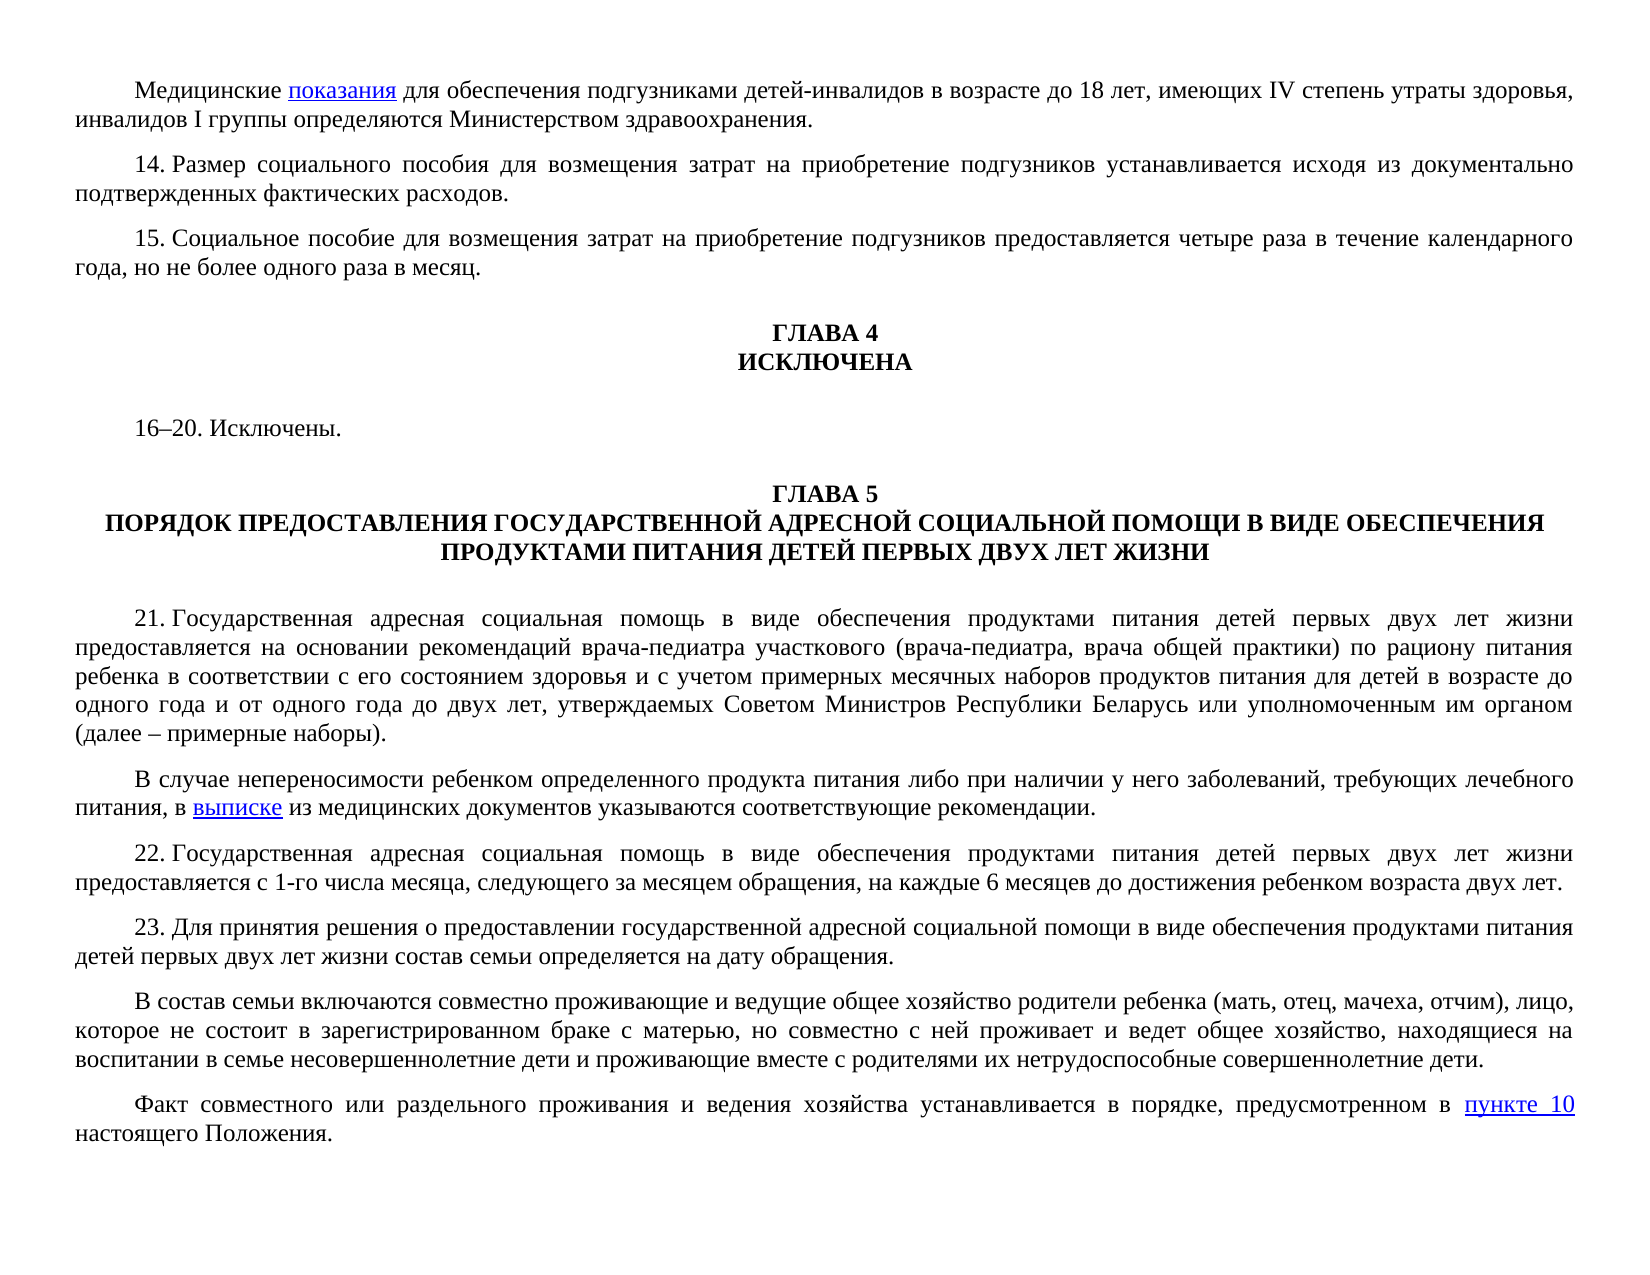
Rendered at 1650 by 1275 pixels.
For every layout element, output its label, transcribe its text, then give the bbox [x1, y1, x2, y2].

text Медицинские показания для обеспечения подгузниками детей-инвалидов в возрасте до 18 лет, имеющих IV степень утраты здоровья, инвалидов I группы определяются Министерством здравоохранения. [75, 75, 1575, 132]
text 15. Социальное пособие для возмещения затрат на приобретение подгузников предоставляется четыре раза в течение календарного года, но не более одного раза в месяц. [75, 223, 1575, 281]
text 14. Размер социального пособия для возмещения затрат на приобретение подгузников устанавливается исходя из документально подтвержденных фактических расходов. [75, 149, 1575, 207]
text 16–20. Исключены. [75, 413, 1575, 442]
text 21. Государственная адресная социальная помощь в виде обеспечения продуктами питания детей первых двух лет жизни предоставляется на основании рекомендаций врача-педиатра участкового (врача-педиатра, врача общей практики) по рациону питания ребенка в соответствии с его состоянием здоровья и с учетом примерных месячных наборов продуктов питания для детей в возрасте до одного года и от одного года до двух лет, утверждаемых Советом Министров Республики Беларусь или уполномоченным им органом (далее – примерные наборы). [75, 603, 1575, 747]
text В состав семьи включаются совместно проживающие и ведущие общее хозяйство родители ребенка (мать, отец, мачеха, отчим), лицо, которое не состоит в зарегистрированном браке с матерью, но совместно с ней проживает и ведет общее хозяйство, находящиеся на воспитании в семье несовершеннолетние дети и проживающие вместе с родителями их нетрудоспособные совершеннолетние дети. [75, 986, 1575, 1072]
text 22. Государственная адресная социальная помощь в виде обеспечения продуктами питания детей первых двух лет жизни предоставляется с 1-го числа месяца, следующего за месяцем обращения, на каждые 6 месяцев до достижения ребенком возраста двух лет. [75, 838, 1575, 895]
text ГЛАВА 4 ИСКЛЮЧЕНА [75, 318, 1575, 376]
text 23. Для принятия решения о предоставлении государственной адресной социальной помощи в виде обеспечения продуктами питания детей первых двух лет жизни состав семьи определяется на дату обращения. [75, 912, 1575, 969]
text В случае непереносимости ребенком определенного продукта питания либо при наличии у него заболеваний, требующих лечебного питания, в выписке из медицинских документов указываются соответствующие рекомендации. [75, 764, 1575, 821]
text ГЛАВА 5 ПОРЯДОК ПРЕДОСТАВЛЕНИЯ ГОСУДАРСТВЕННОЙ АДРЕСНОЙ СОЦИАЛЬНОЙ ПОМОЩИ В ВИДЕ ОБЕСПЕЧЕНИЯ ПРОДУКТАМИ ПИТАНИЯ ДЕТЕЙ ПЕРВЫХ ДВУХ ЛЕТ ЖИЗНИ [75, 479, 1575, 566]
text Факт совместного или раздельного проживания и ведения хозяйства устанавливается в порядке, предусмотренном в пункте 10 настоящего Положения. [75, 1089, 1575, 1147]
